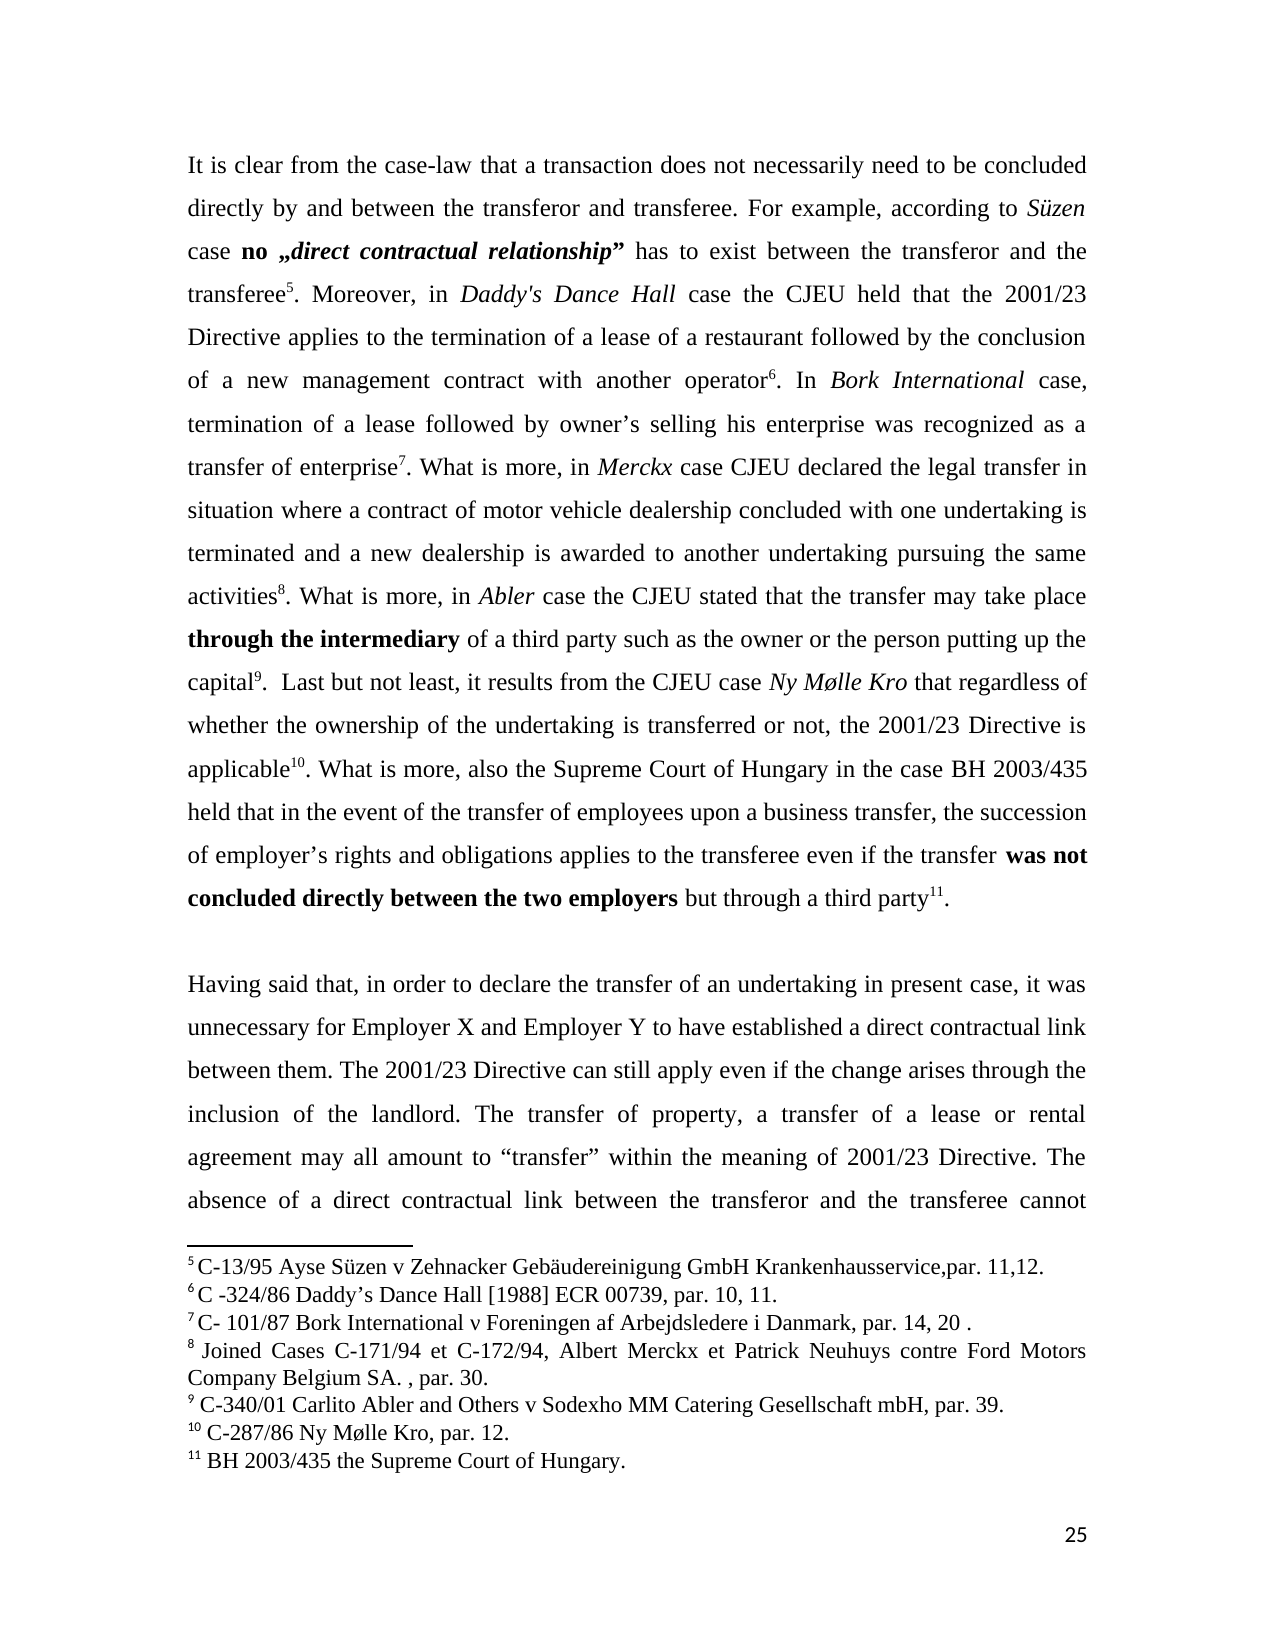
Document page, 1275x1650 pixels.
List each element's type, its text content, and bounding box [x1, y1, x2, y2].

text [187, 969, 1087, 1214]
text It is clear from the case-law that a transaction does not necessarily need to be concluded directly by and between the transferor and transferee. For example, according to Süzen case no „direct contractual relationship” has to exist between the transferor and the transferee. Moreover, in Daddy's Dance Hall case the CJEU held that the 2001/23 Directive applies to the termination of a lease of a restaurant followed by the conclusion of a new management contract with another operator. In Bork International case, termination of a lease followed by owner’s selling his enterprise was recognized as a transfer of enterprise. What is more, in Merckx case CJEU declared the legal transfer in situation where a contract of motor vehicle dealership concluded with one undertaking is terminated and a new dealership is awarded to another undertaking pursuing the same activities. What is more, in Abler case the CJEU stated that the transfer may take place through the intermediary of a third party such as the owner or the person putting up the capital. Last but not least, it results from the CJEU case Ny Mølle Kro that regardless of whether the ownership of the undertaking is transferred or not, the 2001/23 Directive is applicable. What is more, also the Supreme Court of Hungary in the case BH 2003/435 held that in the event of the transfer of employees upon a business transfer, the succession of employer’s rights and obligations applies to the transferee even if the transfer was not concluded directly between the two employers but through a third party. [187, 150, 1087, 550]
text It is clear from the case-law that a transaction does not necessarily need to be concluded directly by and between the transferor and transferee. For example, according to Süzen case no „direct contractual relationship” has to exist between the transferor and the transferee. Moreover, in Daddy's Dance Hall case the CJEU held that the 2001/23 Directive applies to the termination of a lease of a restaurant followed by the conclusion of a new management contract with another operator. In Bork International case, termination of a lease followed by owner’s selling his enterprise was recognized as a transfer of enterprise. What is more, in Merckx case CJEU declared the legal transfer in situation where a contract of motor vehicle dealership concluded with one undertaking is terminated and a new dealership is awarded to another undertaking pursuing the same activities. What is more, in Abler case the CJEU stated that the transfer may take place through the intermediary of a third party such as the owner or the person putting up the capital. Last but not least, it results from the CJEU case Ny Mølle Kro that regardless of whether the ownership of the undertaking is transferred or not, the 2001/23 Directive is applicable. What is more, also the Supreme Court of Hungary in the case BH 2003/435 held that in the event of the transfer of employees upon a business transfer, the succession of employer’s rights and obligations applies to the transferee even if the transfer was not concluded directly between the two employers but through a third party. [187, 551, 1087, 912]
